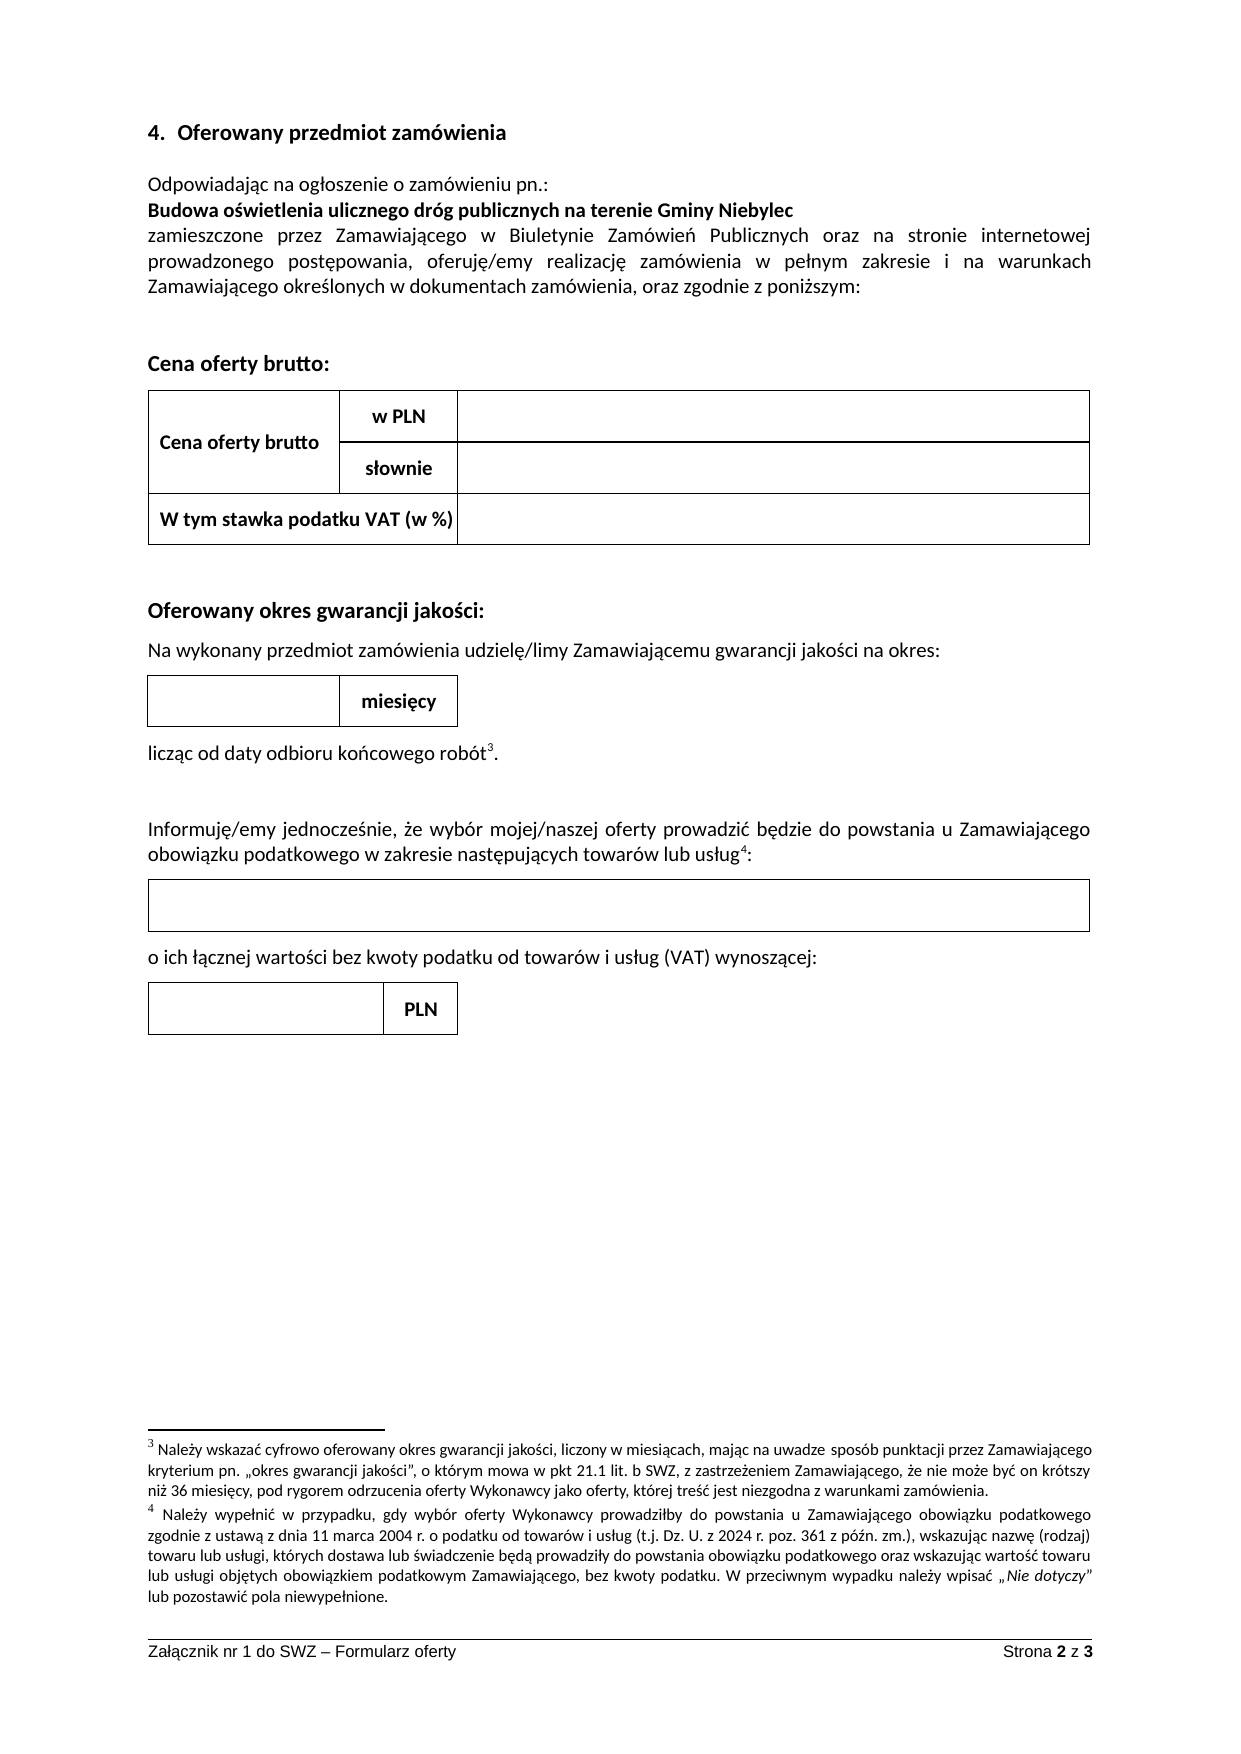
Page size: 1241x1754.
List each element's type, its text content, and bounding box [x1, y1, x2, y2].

table_header [149, 880, 1089, 931]
text Informuję/emy jednocześnie, że wybór mojej/naszej oferty prowadzić będzie do powstania u Zamawiającego obowiązku podatkowego w zakresie następujących towarów lub usług: [148, 816, 1092, 867]
table_header [148, 676, 339, 726]
text Cena oferty brutto: [148, 349, 1092, 377]
table_cell słownie [340, 443, 457, 493]
text Odpowiadając na ogłoszenie o zamówieniu pn.: [148, 172, 1092, 197]
text o ich łącznej wartości bez kwoty podatku od towarów i usług (VAT) wynoszącej: [148, 944, 1092, 970]
table_header PLN [384, 983, 457, 1034]
table_header miesięcy [340, 676, 457, 726]
text Na wykonany przedmiot zamówienia udzielę/limy Zamawiającemu gwarancji jakości na okres: [148, 637, 1092, 662]
list Oferowany przedmiot zamówienia [148, 118, 1092, 146]
table_cell W tym stawka podatku VAT (w %) [149, 494, 457, 544]
text Budowa oświetlenia ulicznego dróg publicznych na terenie Gminy Niebylec [148, 197, 1092, 222]
table_cell [458, 494, 1089, 544]
text zamieszczone przez Zamawiającego w Biuletynie Zamówień Publicznych oraz na stronie internetowej prowadzonego postępowania, oferuję/emy realizację zamówienia w pełnym zakresie i na warunkach Zamawiającego określonych w dokumentach zamówienia, oraz zgodnie z poniższym: [148, 222, 1092, 299]
text licząc od daty odbioru końcowego robót. [148, 740, 1092, 765]
table_header [458, 391, 1089, 441]
table_header Cena oferty brutto [149, 391, 339, 493]
table_header [149, 983, 383, 1034]
table_header w PLN [340, 391, 457, 441]
text Oferowany okres gwarancji jakości: [148, 596, 1092, 624]
table_cell [458, 443, 1089, 493]
